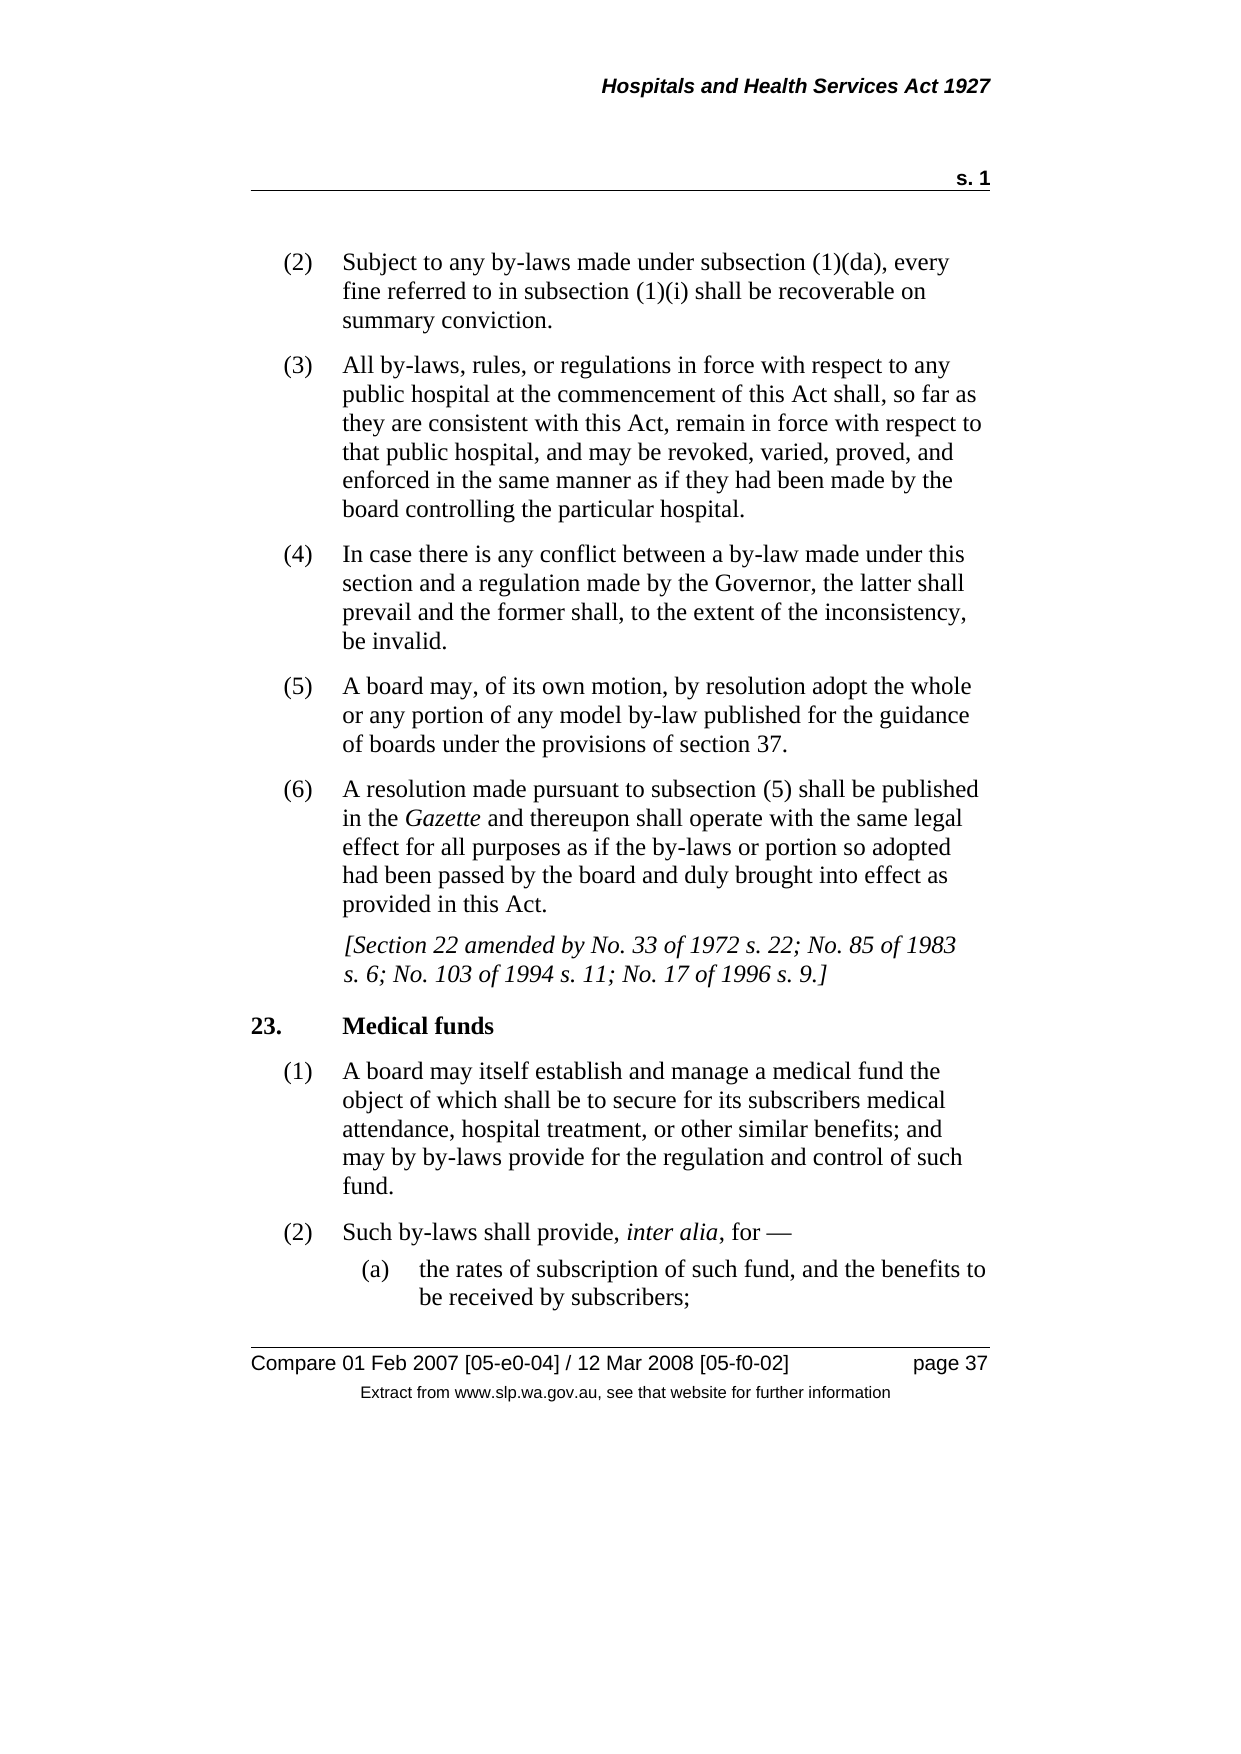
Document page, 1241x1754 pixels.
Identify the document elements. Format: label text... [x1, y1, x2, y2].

text [Section 22 amended by No. 33 of 1972 s. 22; No. 85 of 1983 s. 6; No. 103 of 1994 s. 11; No. 17 of 1996 s. 9.] [251, 930, 990, 988]
text (a) the rates of subscription of such fund, and the benefits to be received by subscribers; [251, 1254, 990, 1311]
text (5) A board may, of its own motion, by resolution adopt the whole or any portion of any model by-law published for the guidance of boards under the provisions of section 37. [251, 671, 990, 757]
text (6) A resolution made pursuant to subsection (5) shall be published in the Gazette and thereupon shall operate with the same legal effect for all purposes as if the by-laws or portion so adopted had been passed by the board and duly brought into effect as provided in this Act. [251, 774, 990, 918]
text (2) Subject to any by-laws made under subsection (1)(da), every fine referred to in subsection (1)(i) shall be recoverable on summary conviction. [251, 247, 990, 334]
subtitle 23. Medical funds [251, 1011, 990, 1039]
text (1) A board may itself establish and manage a medical fund the object of which shall be to secure for its subscribers medical attendance, hospital treatment, or other similar benefits; and may by by-laws provide for the regulation and control of such fund. [251, 1056, 990, 1200]
text (3) All by-laws, rules, or regulations in force with respect to any public hospital at the commencement of this Act shall, so far as they are consistent with this Act, remain in force with respect to that public hospital, and may be revoked, varied, proved, and enforced in the same manner as if they had been made by the board controlling the particular hospital. [251, 350, 990, 523]
text (4) In case there is any conflict between a by-law made under this section and a regulation made by the Governor, the latter shall prevail and the former shall, to the extent of the inconsistency, be invalid. [251, 539, 990, 654]
text (2) Such by-laws shall provide, inter alia, for — [251, 1217, 990, 1245]
